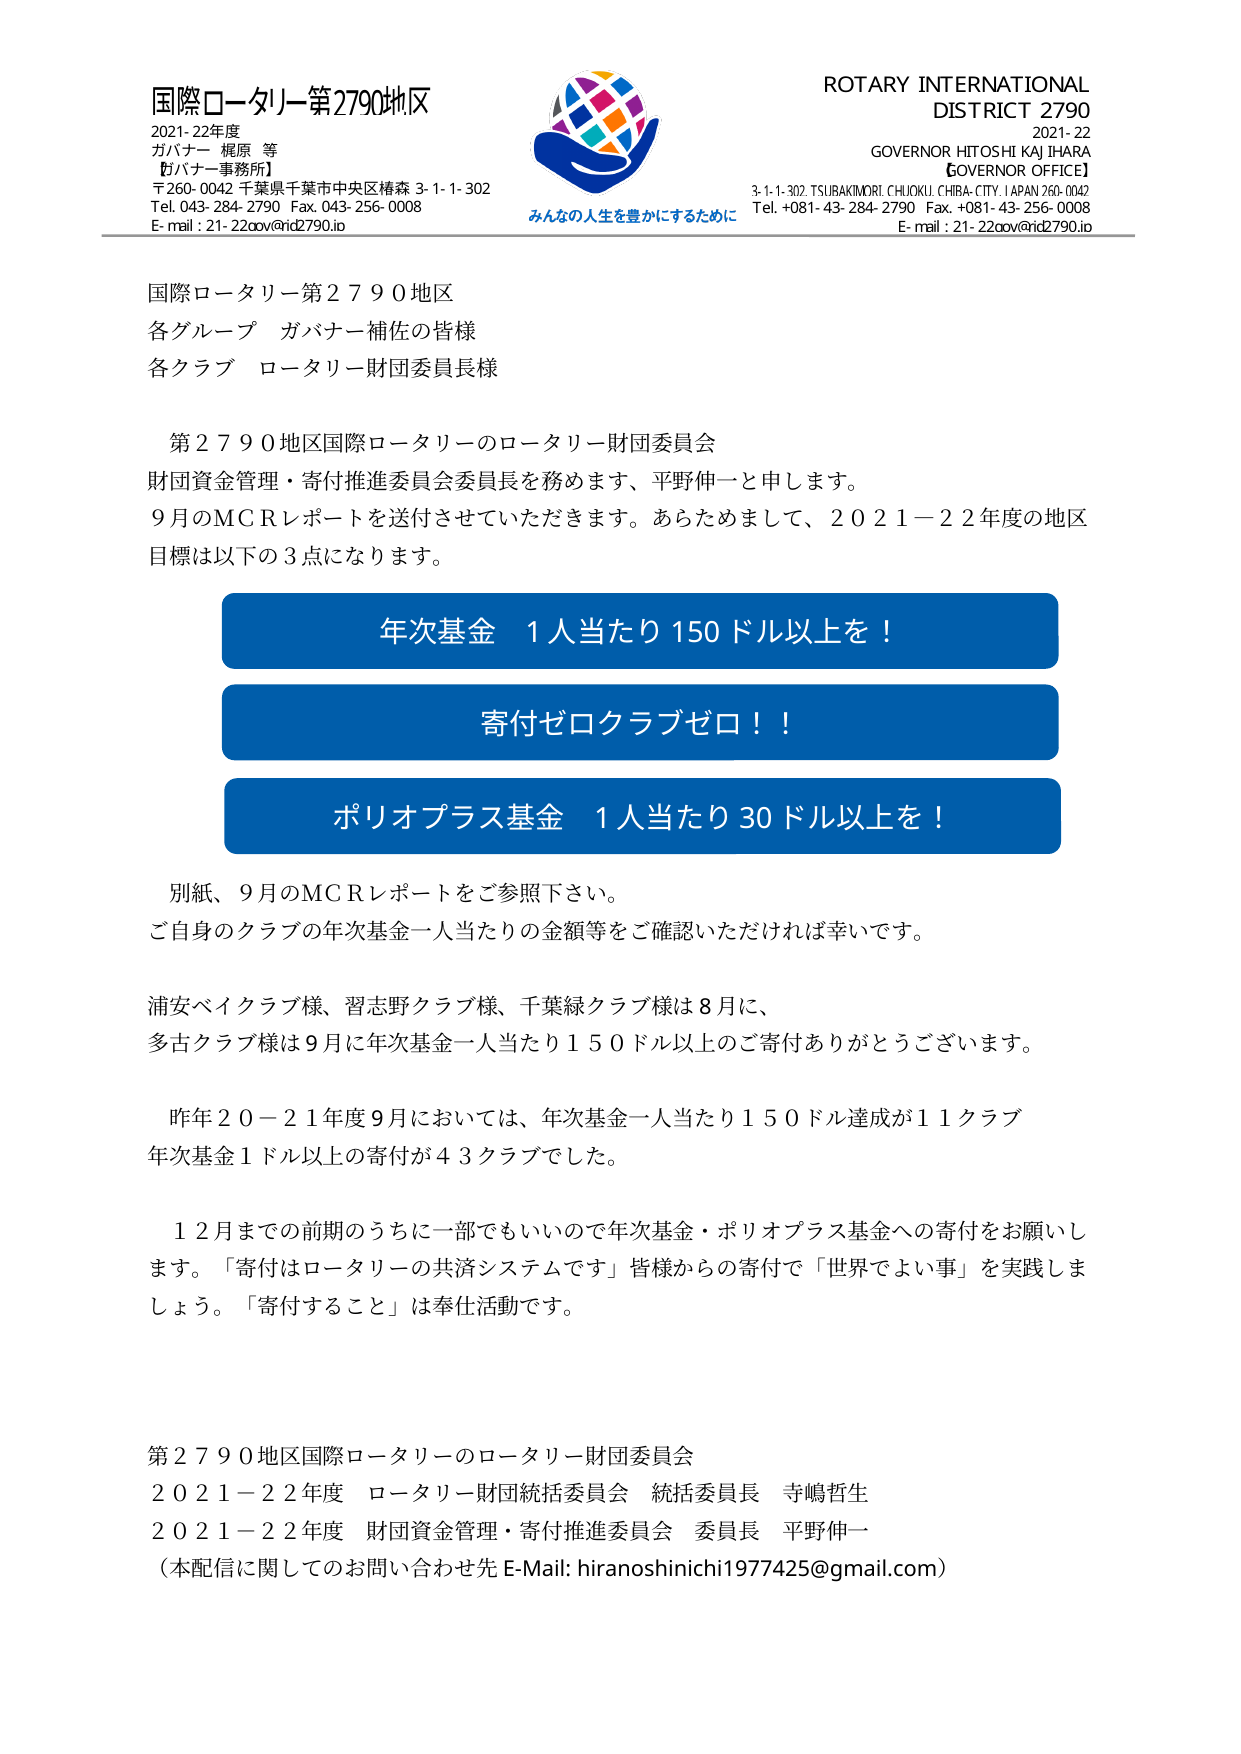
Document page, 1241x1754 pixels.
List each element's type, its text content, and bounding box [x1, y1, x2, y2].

text 財団資金管理・寄付推進委員会委員長を務めます、平野伸一と申します。 [148, 461, 1092, 499]
text 昨年２０－２１年度9月においては、年次基金一人当たり１５０ドル達成が１１クラブ [148, 1099, 1092, 1136]
text ２０２１－２２年度 財団資金管理・寄付推進委員会 委員長 平野伸一 [148, 1511, 1092, 1549]
picture [454, 70, 737, 225]
text 浦安ベイクラブ様、習志野クラブ様、千葉緑クラブ様は8月に、 [148, 986, 1092, 1024]
text 年次基金１ドル以上の寄付が４３クラブでした。 [148, 1136, 1092, 1174]
text 第２７９０地区国際ロータリーのロータリー財団委員会 [148, 1436, 1092, 1474]
text （本配信に関してのお問い合わせ先 E-Mail: hiranoshinichi1977425@gmail.com） [148, 1549, 1092, 1586]
text 各クラブ ロータリー財団委員長様 [148, 349, 1092, 386]
text 多古クラブ様は9月に年次基金一人当たり１５０ドル以上のご寄付ありがとうございます。 [148, 1024, 1092, 1061]
text 第２７９０地区国際ロータリーのロータリー財団委員会 [148, 424, 1092, 461]
text ２０２１－２２年度 ロータリー財団統括委員会 統括委員長 寺嶋哲生 [148, 1474, 1092, 1511]
text 国際ロータリー第２７９０地区 [148, 274, 1092, 311]
text ご自身のクラブの年次基金一人当たりの金額等をご確認いただければ幸いです。 [148, 911, 1092, 949]
text １２月までの前期のうちに一部でもいいので年次基金・ポリオプラス基金への寄付をお願いします。「寄付はロータリーの共済システムです」皆様からの寄付で「世界でよい事」を実践しましょう。「寄付すること」は奉仕活動です。 [148, 1211, 1092, 1324]
text ９月のＭＣＲレポートを送付させていただきます。あらためまして、２０２１―２２年度の地区目標は以下の３点になります。 [148, 499, 1092, 574]
text 各グループ ガバナー補佐の皆様 [148, 311, 1092, 349]
text 別紙、９月のＭＣＲレポートをご参照下さい。 [148, 874, 1092, 911]
